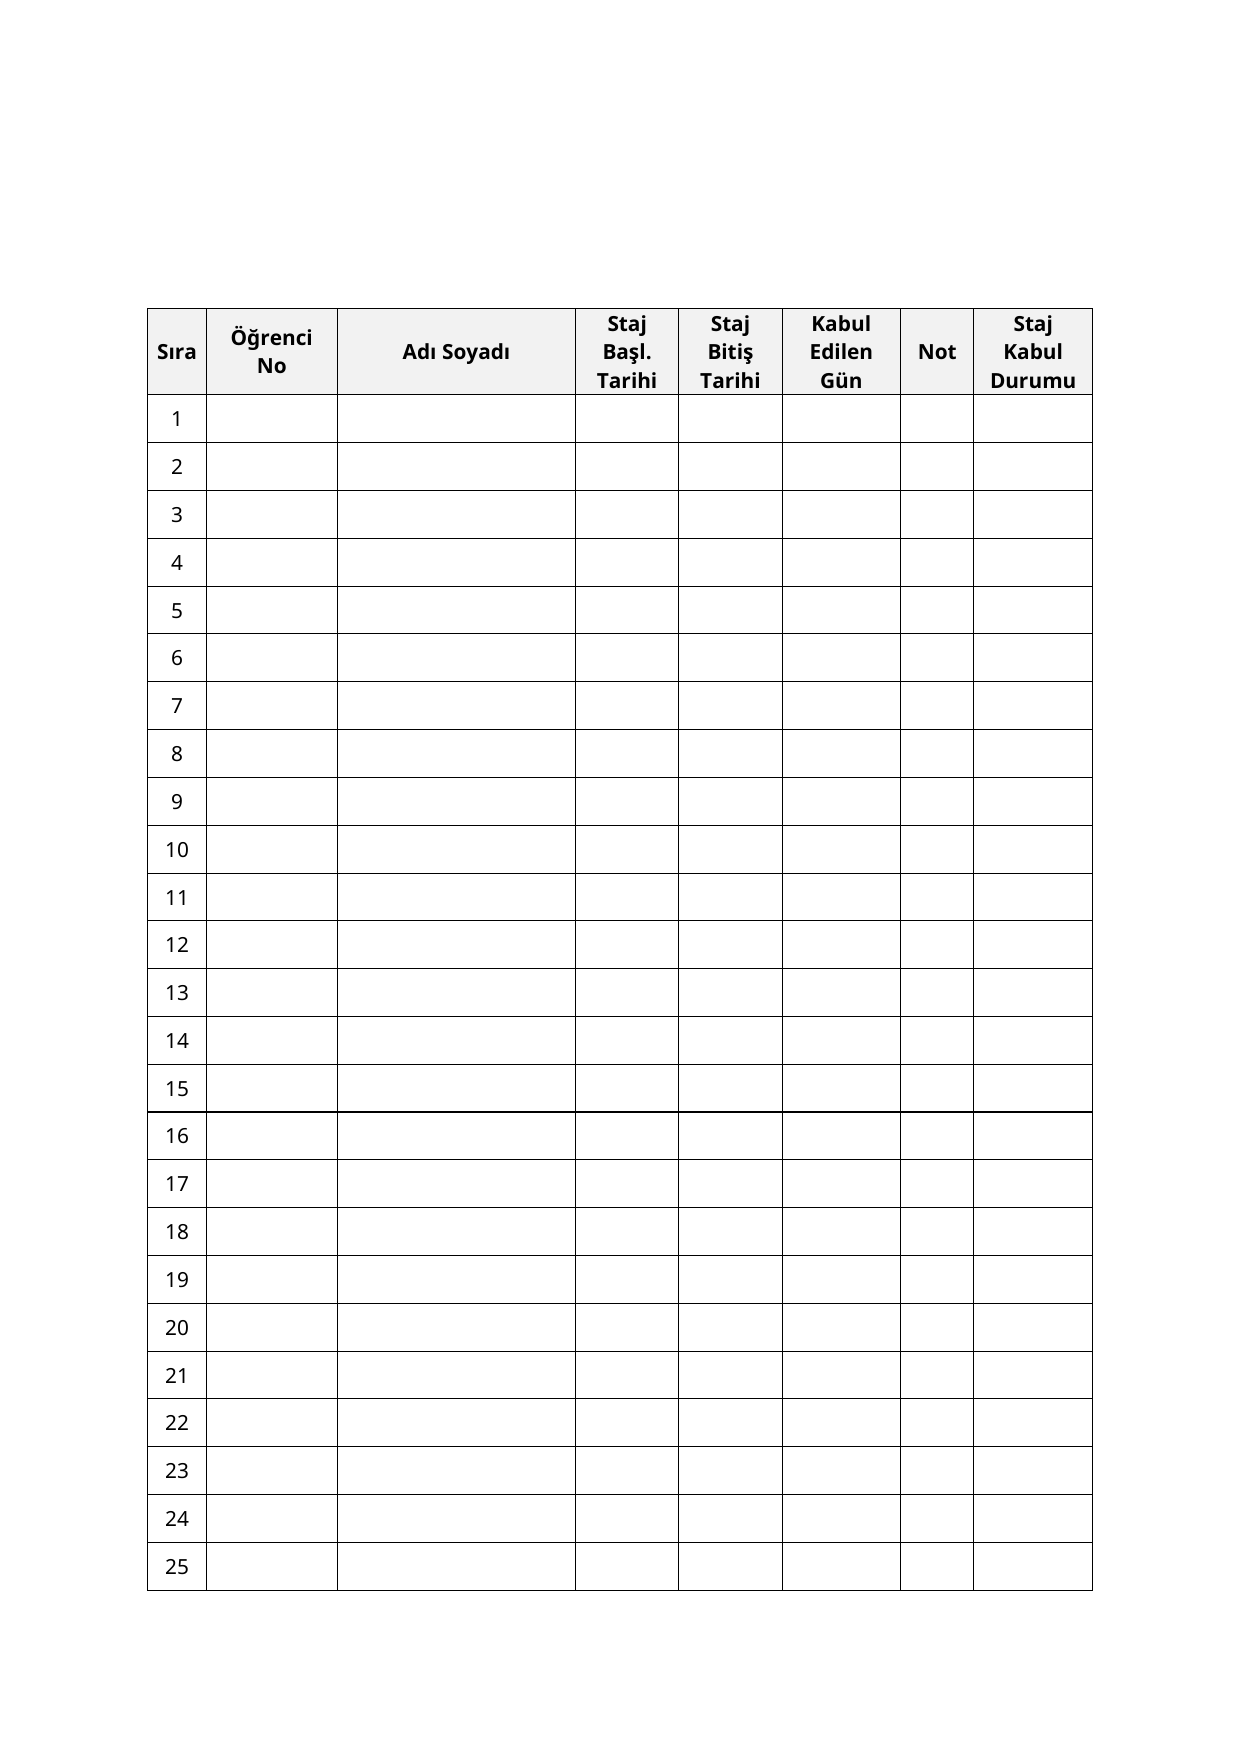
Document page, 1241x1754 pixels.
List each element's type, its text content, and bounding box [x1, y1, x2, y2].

table_cell [974, 395, 1092, 442]
table_cell 6 [148, 634, 206, 681]
table_cell [783, 1352, 900, 1398]
table_cell [207, 443, 337, 490]
table_cell [207, 730, 337, 777]
table_cell [783, 1256, 900, 1303]
table_cell 5 [148, 587, 206, 633]
table_cell [974, 491, 1092, 538]
table_cell [679, 587, 782, 633]
table_cell 21 [148, 1352, 206, 1398]
table_cell [576, 587, 678, 633]
table_header Staj Bitiş Tarihi [679, 309, 782, 394]
table_cell [974, 682, 1092, 729]
table_cell [783, 634, 900, 681]
table_cell [679, 682, 782, 729]
table_cell [901, 1065, 973, 1111]
table_cell [901, 539, 973, 586]
table_header Staj Kabul Durumu [974, 309, 1092, 394]
table_cell [901, 1113, 973, 1159]
table_cell 9 [148, 778, 206, 824]
table_cell 17 [148, 1160, 206, 1207]
table_cell 25 [148, 1543, 206, 1589]
table_cell [901, 443, 973, 490]
table_cell [207, 1065, 337, 1111]
table_cell [783, 1065, 900, 1111]
table_cell [338, 921, 575, 968]
table_cell [207, 1017, 337, 1064]
table_cell [207, 1399, 337, 1446]
table_cell [901, 587, 973, 633]
table_cell [783, 1160, 900, 1207]
table_cell [338, 874, 575, 920]
table_cell 19 [148, 1256, 206, 1303]
table_cell [576, 634, 678, 681]
table_cell [901, 1399, 973, 1446]
table_cell [679, 778, 782, 824]
table_cell [576, 491, 678, 538]
table_cell [576, 1256, 678, 1303]
table_cell [576, 1447, 678, 1494]
table_cell [207, 491, 337, 538]
table_cell [901, 1304, 973, 1351]
table_cell [783, 730, 900, 777]
table_cell [207, 826, 337, 872]
table_cell [679, 1065, 782, 1111]
table_cell [207, 634, 337, 681]
table_cell [974, 1256, 1092, 1303]
table_cell [576, 826, 678, 872]
table_cell [783, 921, 900, 968]
table_cell [338, 778, 575, 824]
table_cell 2 [148, 443, 206, 490]
table_cell [679, 539, 782, 586]
table_cell [207, 1447, 337, 1494]
table_cell [901, 969, 973, 1016]
table_header Staj Başl. Tarihi [576, 309, 678, 394]
table_header Kabul Edilen Gün [783, 309, 900, 394]
table_cell [207, 395, 337, 442]
table_cell [901, 1352, 973, 1398]
table_cell [974, 1399, 1092, 1446]
table_cell [679, 1160, 782, 1207]
table_cell [679, 1017, 782, 1064]
table_cell [207, 682, 337, 729]
table_cell [901, 682, 973, 729]
table_cell [207, 1208, 337, 1255]
table_cell [679, 443, 782, 490]
table_cell [576, 1304, 678, 1351]
table_cell [901, 634, 973, 681]
table_cell [338, 1399, 575, 1446]
table_cell [207, 539, 337, 586]
table_cell [338, 1352, 575, 1398]
table_header Sıra [148, 309, 206, 394]
table_header Öğrenci No [207, 309, 337, 394]
table_cell [783, 1399, 900, 1446]
table_cell [783, 1543, 900, 1589]
table_cell [679, 1352, 782, 1398]
table_cell [338, 395, 575, 442]
table_cell [679, 1399, 782, 1446]
table_cell [679, 1447, 782, 1494]
table_cell [974, 969, 1092, 1016]
table_cell [576, 1160, 678, 1207]
table_header Adı Soyadı [338, 309, 575, 394]
table_cell [207, 1160, 337, 1207]
table_cell 16 [148, 1113, 206, 1159]
table_cell [576, 1208, 678, 1255]
table_cell [576, 1113, 678, 1159]
table_cell [576, 682, 678, 729]
table_cell [974, 1160, 1092, 1207]
table_cell [679, 730, 782, 777]
table_cell [679, 1543, 782, 1589]
table_cell [576, 1399, 678, 1446]
table_cell [974, 539, 1092, 586]
table_cell [901, 1447, 973, 1494]
table_cell [338, 1447, 575, 1494]
table_cell [338, 826, 575, 872]
table_cell [338, 1065, 575, 1111]
table_cell [207, 1113, 337, 1159]
table_cell [338, 969, 575, 1016]
table_cell [974, 826, 1092, 872]
table_cell [679, 395, 782, 442]
table_cell [576, 1065, 678, 1111]
table_cell [679, 1113, 782, 1159]
table_cell 22 [148, 1399, 206, 1446]
table_cell [679, 921, 782, 968]
table_cell [901, 395, 973, 442]
table_cell [974, 730, 1092, 777]
table_cell [783, 1017, 900, 1064]
table_cell 11 [148, 874, 206, 920]
table_cell [338, 1160, 575, 1207]
table_cell [338, 1208, 575, 1255]
table_cell [207, 1352, 337, 1398]
table_cell [974, 1495, 1092, 1542]
table_cell [338, 1543, 575, 1589]
table_cell [901, 1543, 973, 1589]
table_cell [576, 778, 678, 824]
table_cell [783, 395, 900, 442]
table_cell [207, 874, 337, 920]
table_cell [338, 443, 575, 490]
table_cell [783, 826, 900, 872]
table_cell [901, 1208, 973, 1255]
table_cell [207, 921, 337, 968]
table_cell [679, 1256, 782, 1303]
table_cell [338, 682, 575, 729]
table_cell [901, 1495, 973, 1542]
table_cell [679, 634, 782, 681]
table_cell [338, 491, 575, 538]
table_cell [576, 969, 678, 1016]
table_cell [679, 969, 782, 1016]
table_cell [576, 1543, 678, 1589]
table_cell [974, 443, 1092, 490]
table_cell 23 [148, 1447, 206, 1494]
table_cell [338, 1256, 575, 1303]
table_cell 18 [148, 1208, 206, 1255]
table_cell [901, 1256, 973, 1303]
table_cell [338, 539, 575, 586]
table_cell [783, 778, 900, 824]
table_cell [576, 539, 678, 586]
table_cell [338, 730, 575, 777]
table_cell [679, 874, 782, 920]
table_cell 20 [148, 1304, 206, 1351]
table_cell [783, 969, 900, 1016]
table_cell [974, 921, 1092, 968]
table_cell 12 [148, 921, 206, 968]
table_cell [207, 969, 337, 1016]
table_cell 15 [148, 1065, 206, 1111]
table_cell [783, 1495, 900, 1542]
table_cell [974, 634, 1092, 681]
table_cell [576, 730, 678, 777]
table_cell 1 [148, 395, 206, 442]
table_cell [576, 1495, 678, 1542]
table_cell 3 [148, 491, 206, 538]
table_cell [576, 921, 678, 968]
table_cell [679, 1208, 782, 1255]
table_cell [576, 395, 678, 442]
table_cell [783, 1208, 900, 1255]
table_cell [974, 587, 1092, 633]
table_cell [783, 539, 900, 586]
table_cell [679, 1495, 782, 1542]
table_cell [338, 1304, 575, 1351]
table_cell [679, 491, 782, 538]
table_cell [901, 874, 973, 920]
table_cell [576, 1017, 678, 1064]
table_cell [679, 1304, 782, 1351]
table_cell [207, 778, 337, 824]
table_cell [338, 1017, 575, 1064]
table_cell [207, 1256, 337, 1303]
table_cell [901, 1160, 973, 1207]
table_cell [783, 443, 900, 490]
table_cell [974, 1543, 1092, 1589]
table_cell [974, 1304, 1092, 1351]
table_cell 14 [148, 1017, 206, 1064]
table_cell [901, 730, 973, 777]
table_cell [783, 1447, 900, 1494]
table_cell [207, 1304, 337, 1351]
table_cell 8 [148, 730, 206, 777]
table_cell [576, 874, 678, 920]
table_cell [576, 1352, 678, 1398]
table_cell [783, 874, 900, 920]
table_cell 4 [148, 539, 206, 586]
table_cell [338, 1495, 575, 1542]
table_cell [207, 587, 337, 633]
table_cell [783, 1113, 900, 1159]
table_cell [974, 1017, 1092, 1064]
table_cell [338, 634, 575, 681]
table_cell [679, 826, 782, 872]
table_cell [974, 1208, 1092, 1255]
table_cell [783, 587, 900, 633]
table_cell [974, 874, 1092, 920]
table_cell [974, 1065, 1092, 1111]
table_cell [974, 1447, 1092, 1494]
table_header Not [901, 309, 973, 394]
table_cell [338, 1113, 575, 1159]
table_cell [901, 826, 973, 872]
table_cell [901, 778, 973, 824]
table_cell [901, 491, 973, 538]
table_cell [783, 682, 900, 729]
table_cell [974, 1352, 1092, 1398]
table_cell 10 [148, 826, 206, 872]
table_cell 13 [148, 969, 206, 1016]
table_cell [974, 778, 1092, 824]
table_cell [901, 921, 973, 968]
table_cell [974, 1113, 1092, 1159]
table_cell [338, 587, 575, 633]
table_cell [783, 1304, 900, 1351]
table_cell [207, 1495, 337, 1542]
table_cell 24 [148, 1495, 206, 1542]
table_cell [901, 1017, 973, 1064]
table_cell [576, 443, 678, 490]
table_cell [783, 491, 900, 538]
table_cell 7 [148, 682, 206, 729]
table_cell [207, 1543, 337, 1589]
